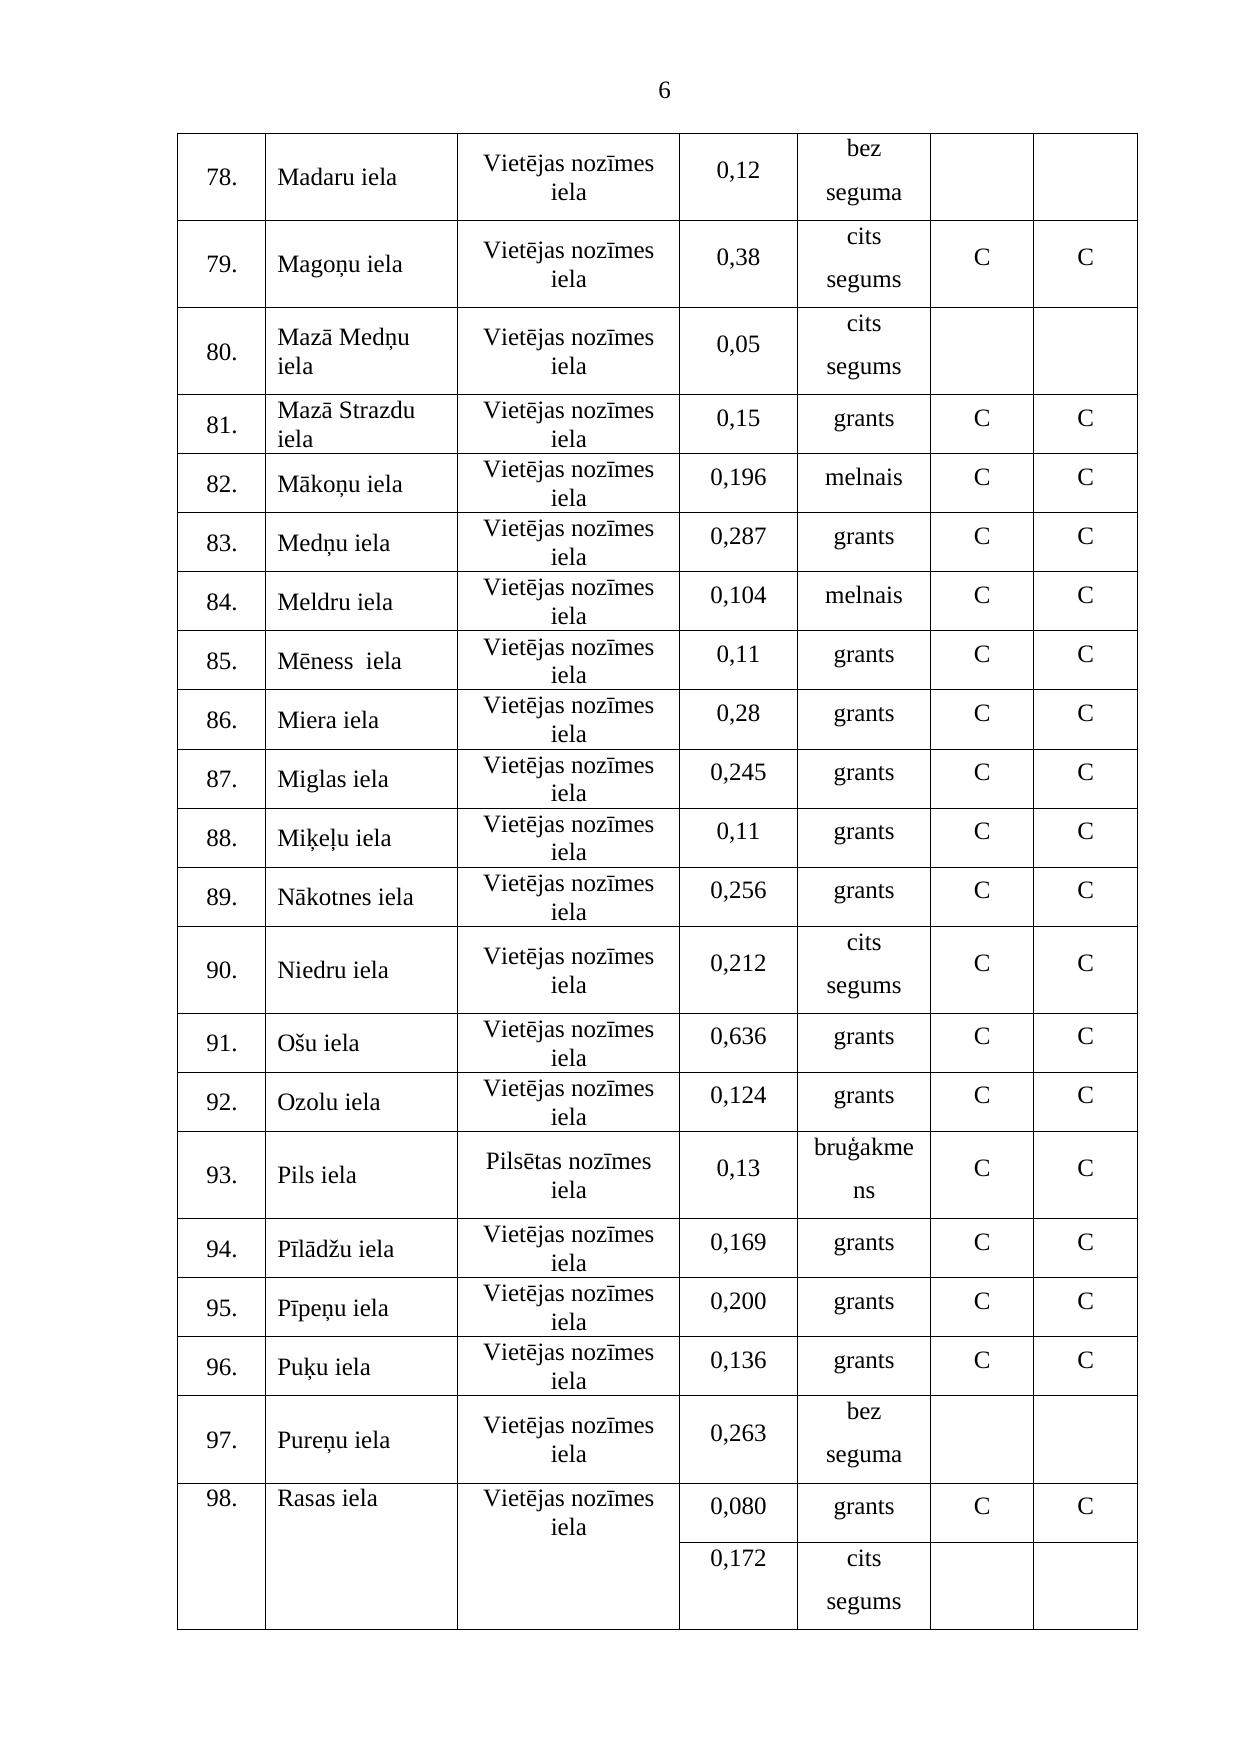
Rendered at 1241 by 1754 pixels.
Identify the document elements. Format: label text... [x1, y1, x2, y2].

table_cell grants [798, 631, 930, 689]
table_cell Pīlādžu iela [266, 1219, 457, 1277]
table_cell C [931, 1132, 1033, 1218]
table_cell C [931, 572, 1033, 630]
table_cell C [931, 750, 1033, 807]
table_cell Vietējas nozīmes iela [458, 513, 679, 571]
table_cell grants [798, 1073, 930, 1131]
table_cell 0,245 [680, 750, 797, 807]
table_cell C [931, 1278, 1033, 1336]
table_cell 0,05 [680, 308, 797, 394]
table_cell Meldru iela [266, 572, 457, 630]
table_cell Mēness iela [266, 631, 457, 689]
table_cell 0,136 [680, 1337, 797, 1395]
table_cell C [931, 631, 1033, 689]
table_cell Vietējas nozīmes iela [458, 1278, 679, 1336]
table_cell Vietējas nozīmes iela [458, 1073, 679, 1131]
table_cell C [931, 868, 1033, 926]
table_cell Vietējas nozīmes iela [458, 927, 679, 1013]
table_cell grants [798, 1219, 930, 1277]
table_cell C [931, 1014, 1033, 1072]
table_cell Vietējas nozīmes iela [458, 572, 679, 630]
table_cell Puķu iela [266, 1337, 457, 1395]
table_cell C [1034, 1219, 1137, 1277]
table_cell 0,38 [680, 221, 797, 307]
table_cell Nākotnes iela [266, 868, 457, 926]
table_cell C [931, 1073, 1033, 1131]
table_cell C [1034, 1337, 1137, 1395]
table_cell 0,287 [680, 513, 797, 571]
table_cell Madaru iela [266, 134, 457, 220]
table_cell 83. [178, 513, 265, 571]
table_cell grants [798, 1278, 930, 1336]
table_cell [1034, 308, 1137, 394]
table_cell Vietējas nozīmes iela [458, 809, 679, 867]
table_cell grants [798, 1337, 930, 1395]
table_cell 96. [178, 1337, 265, 1395]
table_cell grants [798, 1484, 930, 1542]
table_cell Vietējas nozīmes iela [458, 868, 679, 926]
table_cell 88. [178, 809, 265, 867]
table_cell 89. [178, 868, 265, 926]
table_cell cits segums [798, 221, 930, 307]
table_cell 92. [178, 1073, 265, 1131]
table_cell C [931, 513, 1033, 571]
table_cell C [931, 927, 1033, 1013]
table_cell C [1034, 750, 1137, 807]
table_cell Vietējas nozīmes iela [458, 221, 679, 307]
table_cell C [931, 1337, 1033, 1395]
table_cell 0,12 [680, 134, 797, 220]
table_cell bez seguma [798, 1396, 930, 1482]
table_cell 0,169 [680, 1219, 797, 1277]
table_cell Miķeļu iela [266, 809, 457, 867]
table_cell Vietējas nozīmes iela [458, 308, 679, 394]
table_cell grants [798, 690, 930, 748]
table_cell 0,196 [680, 454, 797, 512]
table_cell [931, 134, 1033, 220]
table_cell 81. [178, 395, 265, 453]
table_cell C [1034, 395, 1137, 453]
table_cell 93. [178, 1132, 265, 1218]
table_cell Pīpeņu iela [266, 1278, 457, 1336]
table_cell C [1034, 513, 1137, 571]
table_cell C [1034, 809, 1137, 867]
table_cell [931, 1396, 1033, 1482]
table_cell bez seguma [798, 134, 930, 220]
table_cell 79. [178, 221, 265, 307]
table_cell Vietējas nozīmes iela [458, 454, 679, 512]
table_cell 0,11 [680, 809, 797, 867]
table_cell C [1034, 572, 1137, 630]
table_cell 0,256 [680, 868, 797, 926]
table_cell Ošu iela [266, 1014, 457, 1072]
table_cell C [1034, 631, 1137, 689]
table_cell Miera iela [266, 690, 457, 748]
table_cell Vietējas nozīmes iela [458, 631, 679, 689]
table_cell C [1034, 927, 1137, 1013]
table_cell 84. [178, 572, 265, 630]
table_cell cits segums [798, 308, 930, 394]
table_cell grants [798, 1014, 930, 1072]
table_cell C [931, 690, 1033, 748]
table_cell C [1034, 1278, 1137, 1336]
table_cell grants [798, 513, 930, 571]
table_cell C [1034, 1132, 1137, 1218]
table_cell Ozolu iela [266, 1073, 457, 1131]
table_cell 90. [178, 927, 265, 1013]
table_cell Vietējas nozīmes iela [458, 690, 679, 748]
table_cell 0,11 [680, 631, 797, 689]
table_cell melnais [798, 454, 930, 512]
table_cell Mazā Strazdu iela [266, 395, 457, 453]
table_cell grants [798, 809, 930, 867]
table_cell Vietējas nozīmes iela [458, 1014, 679, 1072]
table_cell Magoņu iela [266, 221, 457, 307]
table_cell Miglas iela [266, 750, 457, 807]
table_cell C [1034, 868, 1137, 926]
table_cell grants [798, 868, 930, 926]
table_cell 86. [178, 690, 265, 748]
table_cell Pils iela [266, 1132, 457, 1218]
table_cell C [931, 1484, 1033, 1542]
table_cell Medņu iela [266, 513, 457, 571]
table_cell melnais [798, 572, 930, 630]
table_cell bruģakmens [798, 1132, 930, 1218]
table_cell [931, 308, 1033, 394]
table_cell Vietējas nozīmes iela [458, 1337, 679, 1395]
table_cell Vietējas nozīmes iela [458, 750, 679, 807]
table_cell C [931, 454, 1033, 512]
table_cell [1034, 134, 1137, 220]
table_cell Niedru iela [266, 927, 457, 1013]
table_cell Pureņu iela [266, 1396, 457, 1482]
table_cell 91. [178, 1014, 265, 1072]
table_cell C [931, 221, 1033, 307]
table_cell 0,172 [680, 1543, 797, 1629]
table_cell Mākoņu iela [266, 454, 457, 512]
table_cell 0,080 [680, 1484, 797, 1542]
table_cell Vietējas nozīmes iela [458, 1396, 679, 1482]
table_cell C [1034, 454, 1137, 512]
table_cell grants [798, 750, 930, 807]
table_cell 0,212 [680, 927, 797, 1013]
table_cell C [1034, 1014, 1137, 1072]
table_cell [1034, 1543, 1137, 1629]
table_cell 0,13 [680, 1132, 797, 1218]
table_cell grants [798, 395, 930, 453]
table_cell 0,15 [680, 395, 797, 453]
table_cell 0,104 [680, 572, 797, 630]
table_cell Vietējas nozīmes iela [458, 134, 679, 220]
table_cell 0,28 [680, 690, 797, 748]
table_cell cits segums [798, 1543, 930, 1629]
table_cell 80. [178, 308, 265, 394]
table_cell 98. [178, 1484, 265, 1629]
table_cell C [1034, 690, 1137, 748]
table_cell cits segums [798, 927, 930, 1013]
table_cell Vietējas nozīmes iela [458, 1219, 679, 1277]
table_cell 95. [178, 1278, 265, 1336]
table_cell C [1034, 1073, 1137, 1131]
table_cell Vietējas nozīmes iela [458, 1484, 679, 1629]
table_cell 94. [178, 1219, 265, 1277]
table_cell 78. [178, 134, 265, 220]
table_cell Rasas iela [266, 1484, 457, 1629]
table_cell Vietējas nozīmes iela [458, 395, 679, 453]
table_cell Pilsētas nozīmes iela [458, 1132, 679, 1218]
table_cell 0,263 [680, 1396, 797, 1482]
table_cell 87. [178, 750, 265, 807]
table_cell C [931, 1219, 1033, 1277]
table_cell 0,636 [680, 1014, 797, 1072]
table_cell C [931, 395, 1033, 453]
table_cell [1034, 1396, 1137, 1482]
table_cell 97. [178, 1396, 265, 1482]
table_cell C [1034, 221, 1137, 307]
table_cell C [1034, 1484, 1137, 1542]
table_cell 82. [178, 454, 265, 512]
table_cell [931, 1543, 1033, 1629]
table_cell 85. [178, 631, 265, 689]
table_cell C [931, 809, 1033, 867]
table_cell 0,124 [680, 1073, 797, 1131]
table_cell Mazā Medņu iela [266, 308, 457, 394]
table_cell 0,200 [680, 1278, 797, 1336]
